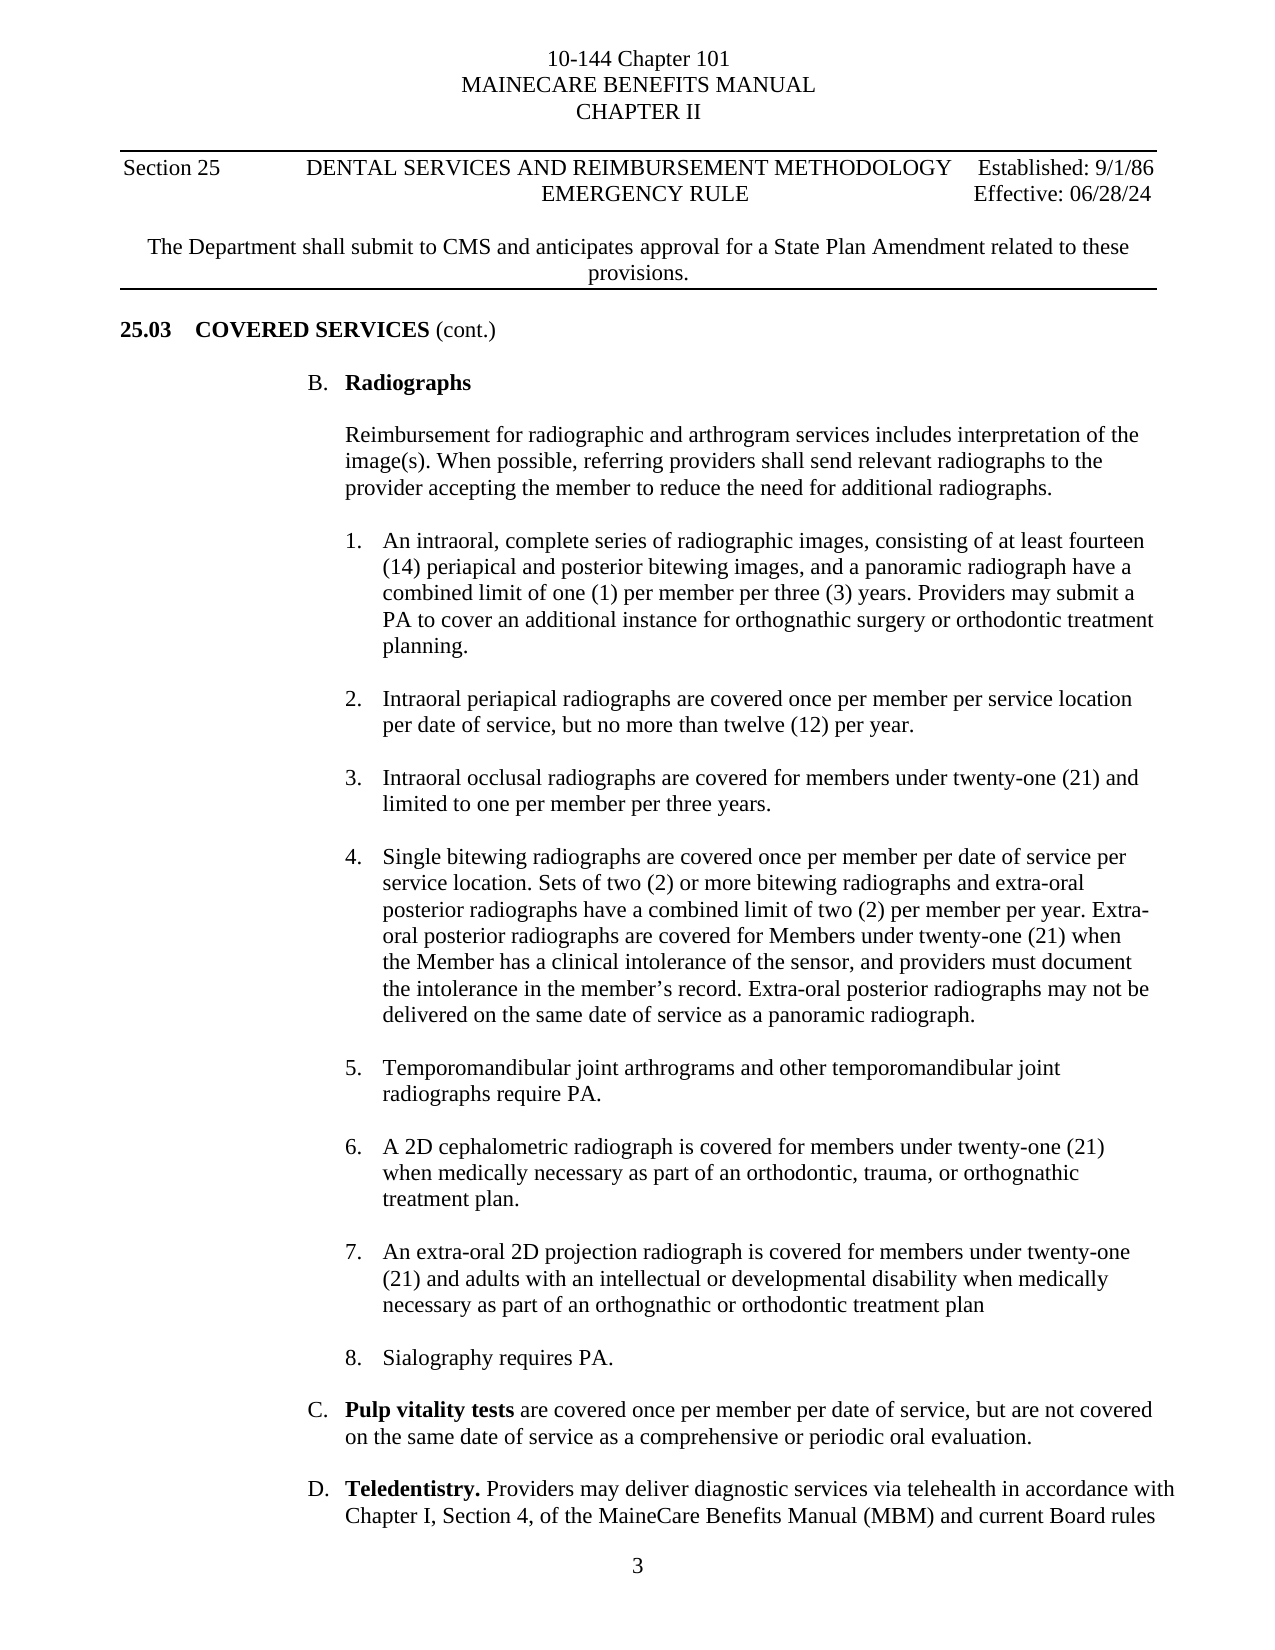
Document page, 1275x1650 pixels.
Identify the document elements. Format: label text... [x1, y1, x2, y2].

text B. Radiographs [307, 368, 1159, 395]
list An intraoral, complete series of radiographic images, consisting of at least fourteen (14) periapical and posterior bitewing images, and a panoramic radiograph have a combined limit of one (1) per member per three (3) years. Providers may submit a PA to cover an additional instance for orthognathic surgery or orthodontic treatment planning. [345, 527, 1159, 658]
text 8. Sialography requires PA. [345, 1344, 1159, 1370]
text 4. Single bitewing radiographs are covered once per member per date of service per service location. Sets of two (2) or more bitewing radiographs and extra-oral posterior radiographs have a combined limit of two (2) per member per year. Extra-oral posterior radiographs are covered for Members under twenty-one (21) when the Member has a clinical intolerance of the sensor, and providers must document the intolerance in the member’s record. Extra-oral posterior radiographs may not be delivered on the same date of service as a panoramic radiograph. [345, 843, 1155, 1027]
text D. Teledentistry. Providers may deliver diagnostic services via telehealth in accordance with Chapter I, Section 4, of the MaineCare Benefits Manual (MBM) and current Board rules [307, 1475, 1183, 1528]
text 25.03 COVERED SERVICES (cont.) [120, 316, 1155, 342]
text 5. Temporomandibular joint arthrograms and other temporomandibular joint radiographs require PA. [345, 1054, 1155, 1106]
text 6. A 2D cephalometric radiograph is covered for members under twenty-one (21) when medically necessary as part of an orthodontic, trauma, or orthognathic treatment plan. [345, 1133, 1155, 1212]
text 3. Intraoral occlusal radiographs are covered for members under twenty-one (21) and limited to one per member per three years. [345, 764, 1159, 817]
text Reimbursement for radiographic and arthrogram services includes interpretation of the image(s). When possible, referring providers shall send relevant radiographs to the provider accepting the member to reduce the need for additional radiographs. [345, 421, 1155, 500]
text 7. An extra-oral 2D projection radiograph is covered for members under twenty-one (21) and adults with an intellectual or developmental disability when medically necessary as part of an orthognathic or orthodontic treatment plan [345, 1238, 1155, 1317]
text C. Pulp vitality tests are covered once per member per date of service, but are not covered on the same date of service as a comprehensive or periodic oral evaluation. [307, 1396, 1155, 1449]
text 2. Intraoral periapical radiographs are covered once per member per service location per date of service, but no more than twelve (12) per year. [345, 685, 1159, 737]
